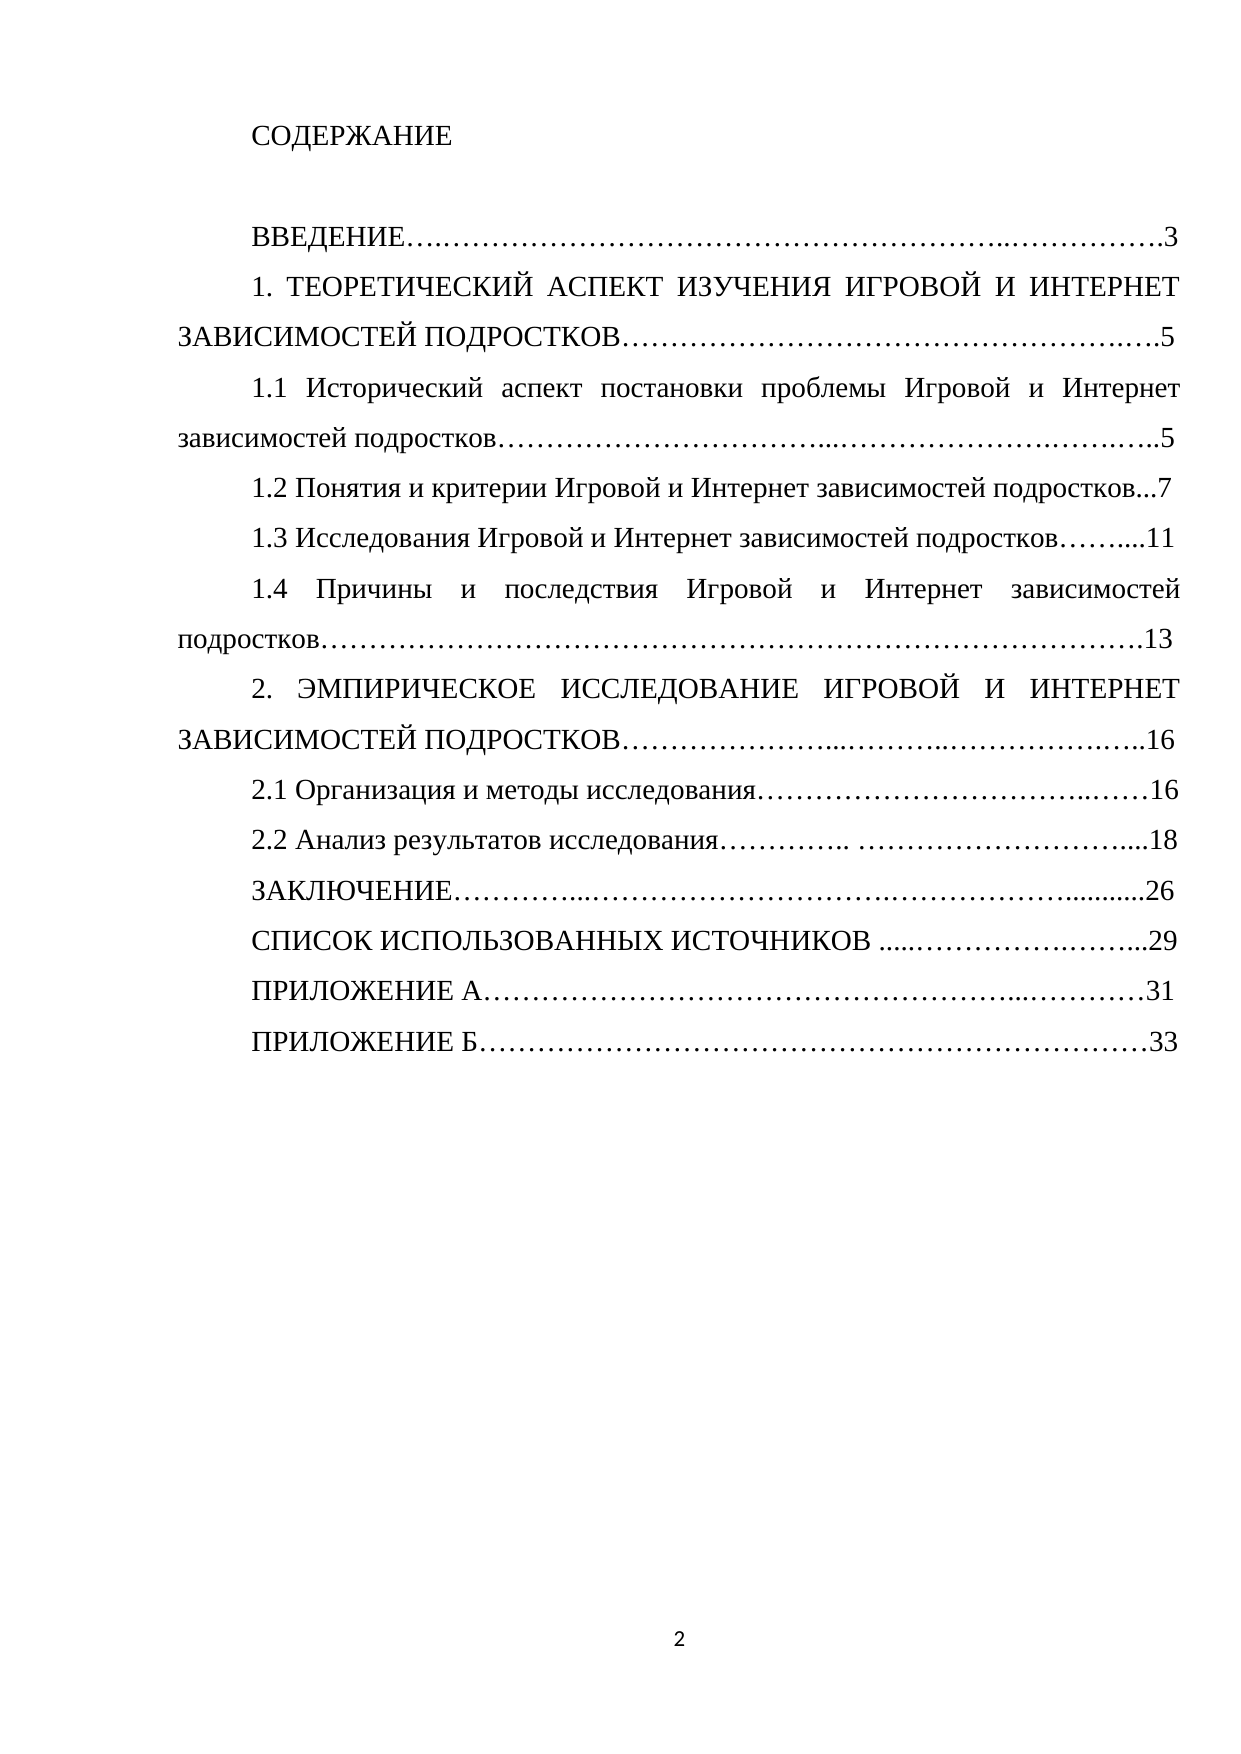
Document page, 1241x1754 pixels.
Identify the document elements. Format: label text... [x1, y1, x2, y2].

text 1.1 Исторический аспект постановки проблемы Игровой и Интернет зависимостей подростков……………………………...………………….…….…..5 [177, 370, 1181, 453]
text 1. ТЕОРЕТИЧЕСКИЙ АСПЕКТ ИЗУЧЕНИЯ ИГРОВОЙ И ИНТЕРНЕТ ЗАВИСИМОСТЕЙ ПОДРОСТКОВ…………………………………………….….5 [177, 269, 1181, 353]
text СОДЕРЖАНИЕ [177, 118, 1181, 152]
text ПРИЛОЖЕНИЕ Б……………………………………………………………33 [177, 1024, 1181, 1057]
text 2.2 Анализ результатов исследования………….. ………………………....18 [177, 822, 1181, 856]
text 1.2 Понятия и критерии Игровой и Интернет зависимостей подростков...7 [177, 470, 1181, 504]
text ВВЕДЕНИЕ….…………………………………………………..…………….3 [177, 219, 1181, 252]
text 1.4 Причины и последствия Игровой и Интернет зависимостей подростков………………………………………………………………………….13 [177, 571, 1181, 655]
text СПИСОК ИСПОЛЬЗОВАННЫХ ИСТОЧНИКОВ .....…………….……...29 [177, 923, 1181, 957]
text ЗАКЛЮЧЕНИЕ…………...………………………….………………...........26 [177, 873, 1181, 906]
text ПРИЛОЖЕНИЕ А………………………………………………...…………31 [177, 973, 1181, 1007]
text 2. ЭМПИРИЧЕСКОЕ ИССЛЕДОВАНИЕ ИГРОВОЙ И ИНТЕРНЕТ ЗАВИСИМОСТЕЙ ПОДРОСТКОВ…………………...………..…………….…..16 [177, 672, 1181, 755]
text 1.3 Исследования Игровой и Интернет зависимостей подростков……....11 [177, 521, 1181, 554]
text 2.1 Организация и методы исследования……………………………..……16 [177, 772, 1181, 806]
